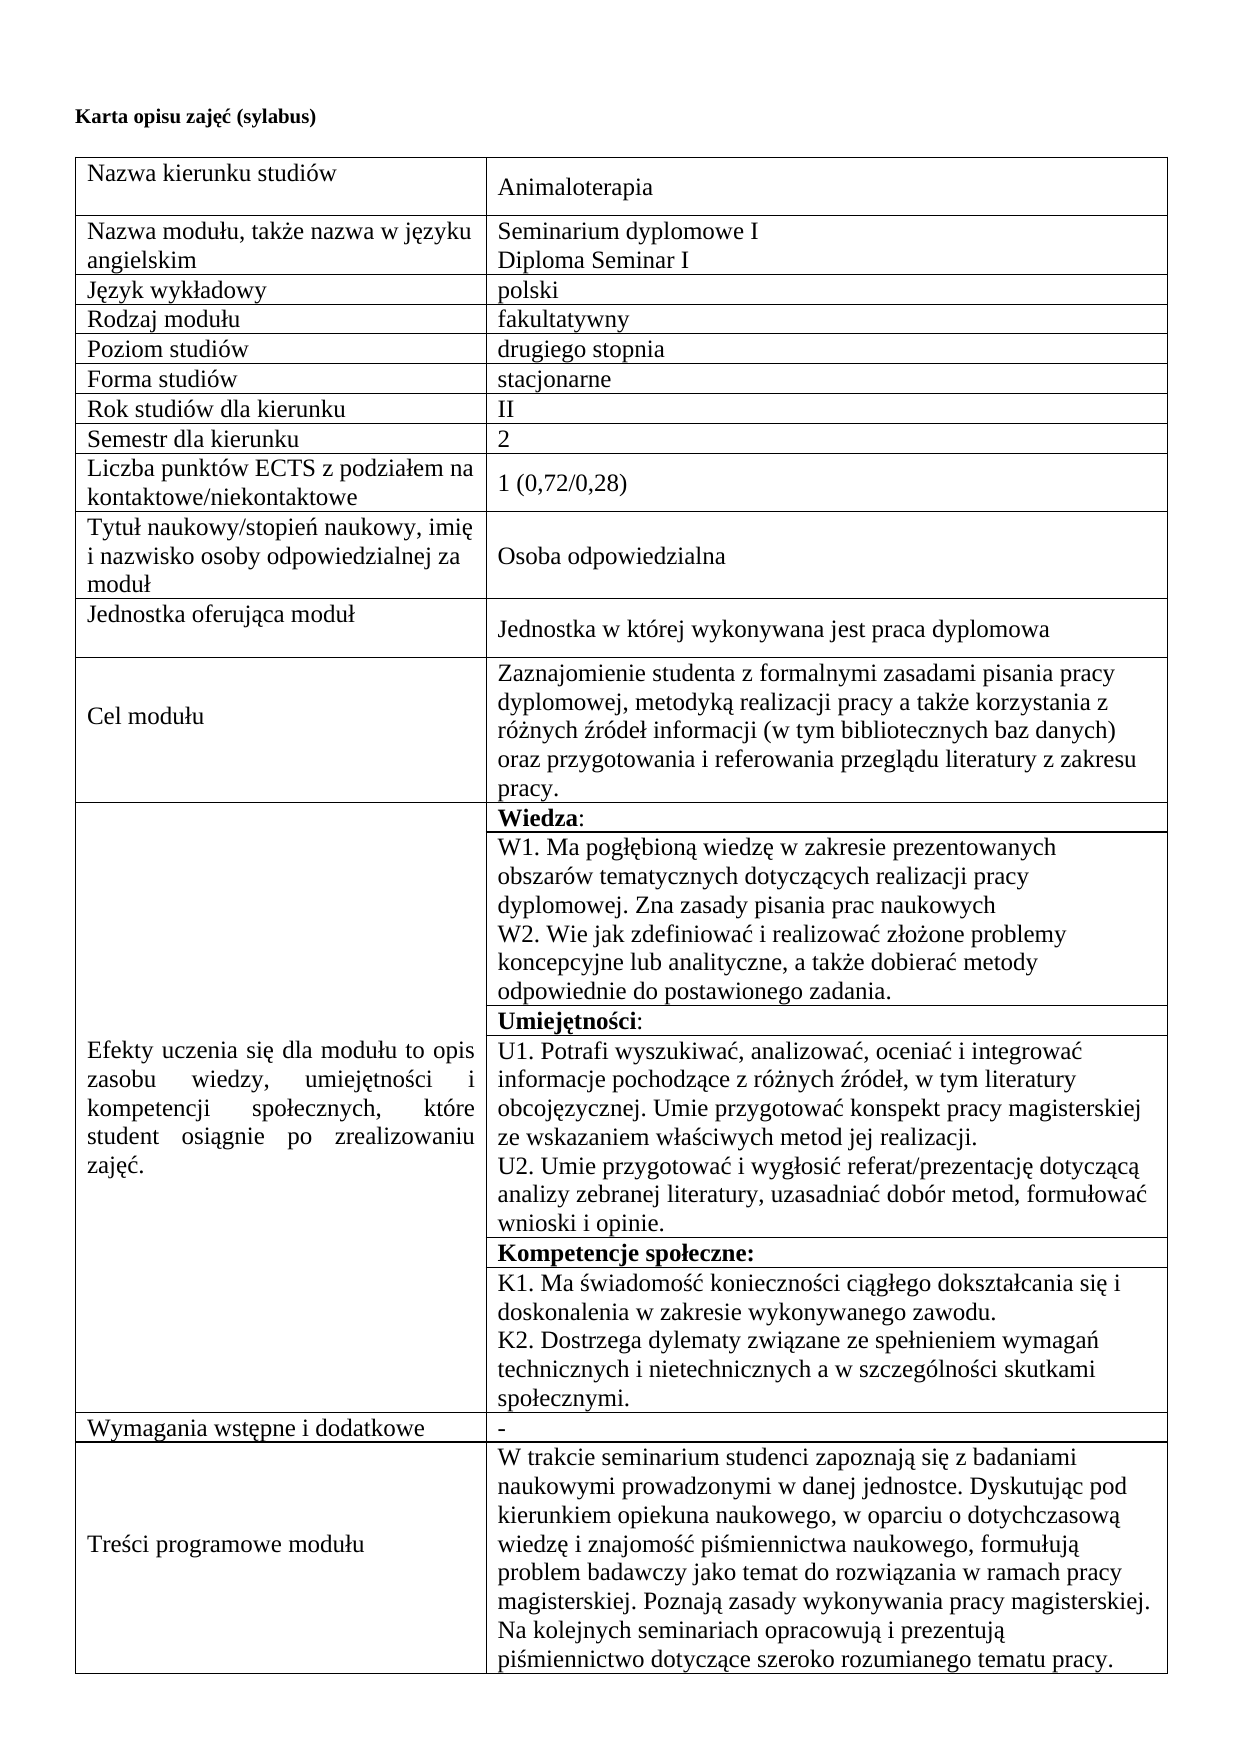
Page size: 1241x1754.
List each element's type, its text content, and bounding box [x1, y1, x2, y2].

table_cell Efekty uczenia się dla modułu to opis zasobu wiedzy, umiejętności i kompetencji społecznych, które student osiągnie po zrealizowaniu zajęć. [76, 803, 486, 1412]
table_cell Osoba odpowiedzialna [487, 512, 1167, 598]
table_cell Forma studiów [76, 364, 486, 393]
table_cell W1. Ma pogłębioną wiedzę w zakresie prezentowanych obszarów tematycznych dotyczących realizacji pracy dyplomowej. Zna zasady pisania prac naukowych W2. Wie jak zdefiniować i realizować złożone problemy koncepcyjne lub analityczne, a także dobierać metody odpowiednie do postawionego zadania. [487, 833, 1167, 1005]
table_cell Wymagania wstępne i dodatkowe [76, 1413, 486, 1441]
table_cell Jednostka oferująca moduł [76, 599, 486, 657]
table_cell K1. Ma świadomość konieczności ciągłego dokształcania się i doskonalenia w zakresie wykonywanego zawodu. K2. Dostrzega dylematy związane ze spełnieniem wymagań technicznych i nietechnicznych a w szczególności skutkami społecznymi. [487, 1268, 1167, 1412]
table_cell II [487, 394, 1167, 423]
table_header Nazwa kierunku studiów [76, 158, 486, 215]
table_cell Rok studiów dla kierunku [76, 394, 486, 423]
table_cell fakultatywny [487, 305, 1167, 333]
table_cell Zaznajomienie studenta z formalnymi zasadami pisania pracy dyplomowej, metodyką realizacji pracy a także korzystania z różnych źródeł informacji (w tym bibliotecznych baz danych) oraz przygotowania i referowania przeglądu literatury z zakresu pracy. [487, 658, 1167, 802]
table_cell stacjonarne [487, 364, 1167, 393]
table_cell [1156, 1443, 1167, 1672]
table_cell Semestr dla kierunku [76, 424, 486, 452]
table_cell Liczba punktów ECTS z podziałem na kontaktowe/niekontaktowe [76, 454, 486, 511]
table_cell Kompetencje społeczne: [487, 1238, 1167, 1267]
table_header Animaloterapia [487, 158, 1167, 215]
table_cell 2 [487, 424, 1167, 452]
table_cell U1. Potrafi wyszukiwać, analizować, oceniać i integrować informacje pochodzące z różnych źródeł, w tym literatury obcojęzycznej. Umie przygotować konspekt pracy magisterskiej ze wskazaniem właściwych metod jej realizacji. U2. Umie przygotować i wygłosić referat/prezentację dotyczącą analizy zebranej literatury, uzasadniać dobór metod, formułować wnioski i opinie. [487, 1036, 1167, 1237]
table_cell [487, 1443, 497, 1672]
table_cell Nazwa modułu, także nazwa w języku angielskim [76, 216, 486, 274]
table_cell - [487, 1413, 1167, 1441]
table_cell Tytuł naukowy/stopień naukowy, imię i nazwisko osoby odpowiedzialnej za moduł [76, 512, 486, 598]
table_cell Jednostka w której wykonywana jest praca dyplomowa [487, 599, 1167, 657]
table_cell Seminarium dyplomowe I Diploma Seminar I [487, 216, 1167, 274]
table_cell Poziom studiów [76, 334, 486, 363]
table_cell polski [487, 275, 1167, 303]
table_cell Wiedza: [487, 803, 1167, 831]
table_cell Treści programowe modułu [76, 1443, 486, 1672]
table_cell drugiego stopnia [487, 334, 1167, 363]
table_cell Rodzaj modułu [76, 305, 486, 333]
table_cell Cel modułu [76, 658, 486, 802]
table_cell Umiejętności: [487, 1006, 1167, 1035]
table_cell Język wykładowy [76, 275, 486, 303]
table_cell 1 (0,72/0,28) [487, 454, 1167, 511]
text Karta opisu zajęć (sylabus) [75, 104, 1165, 128]
